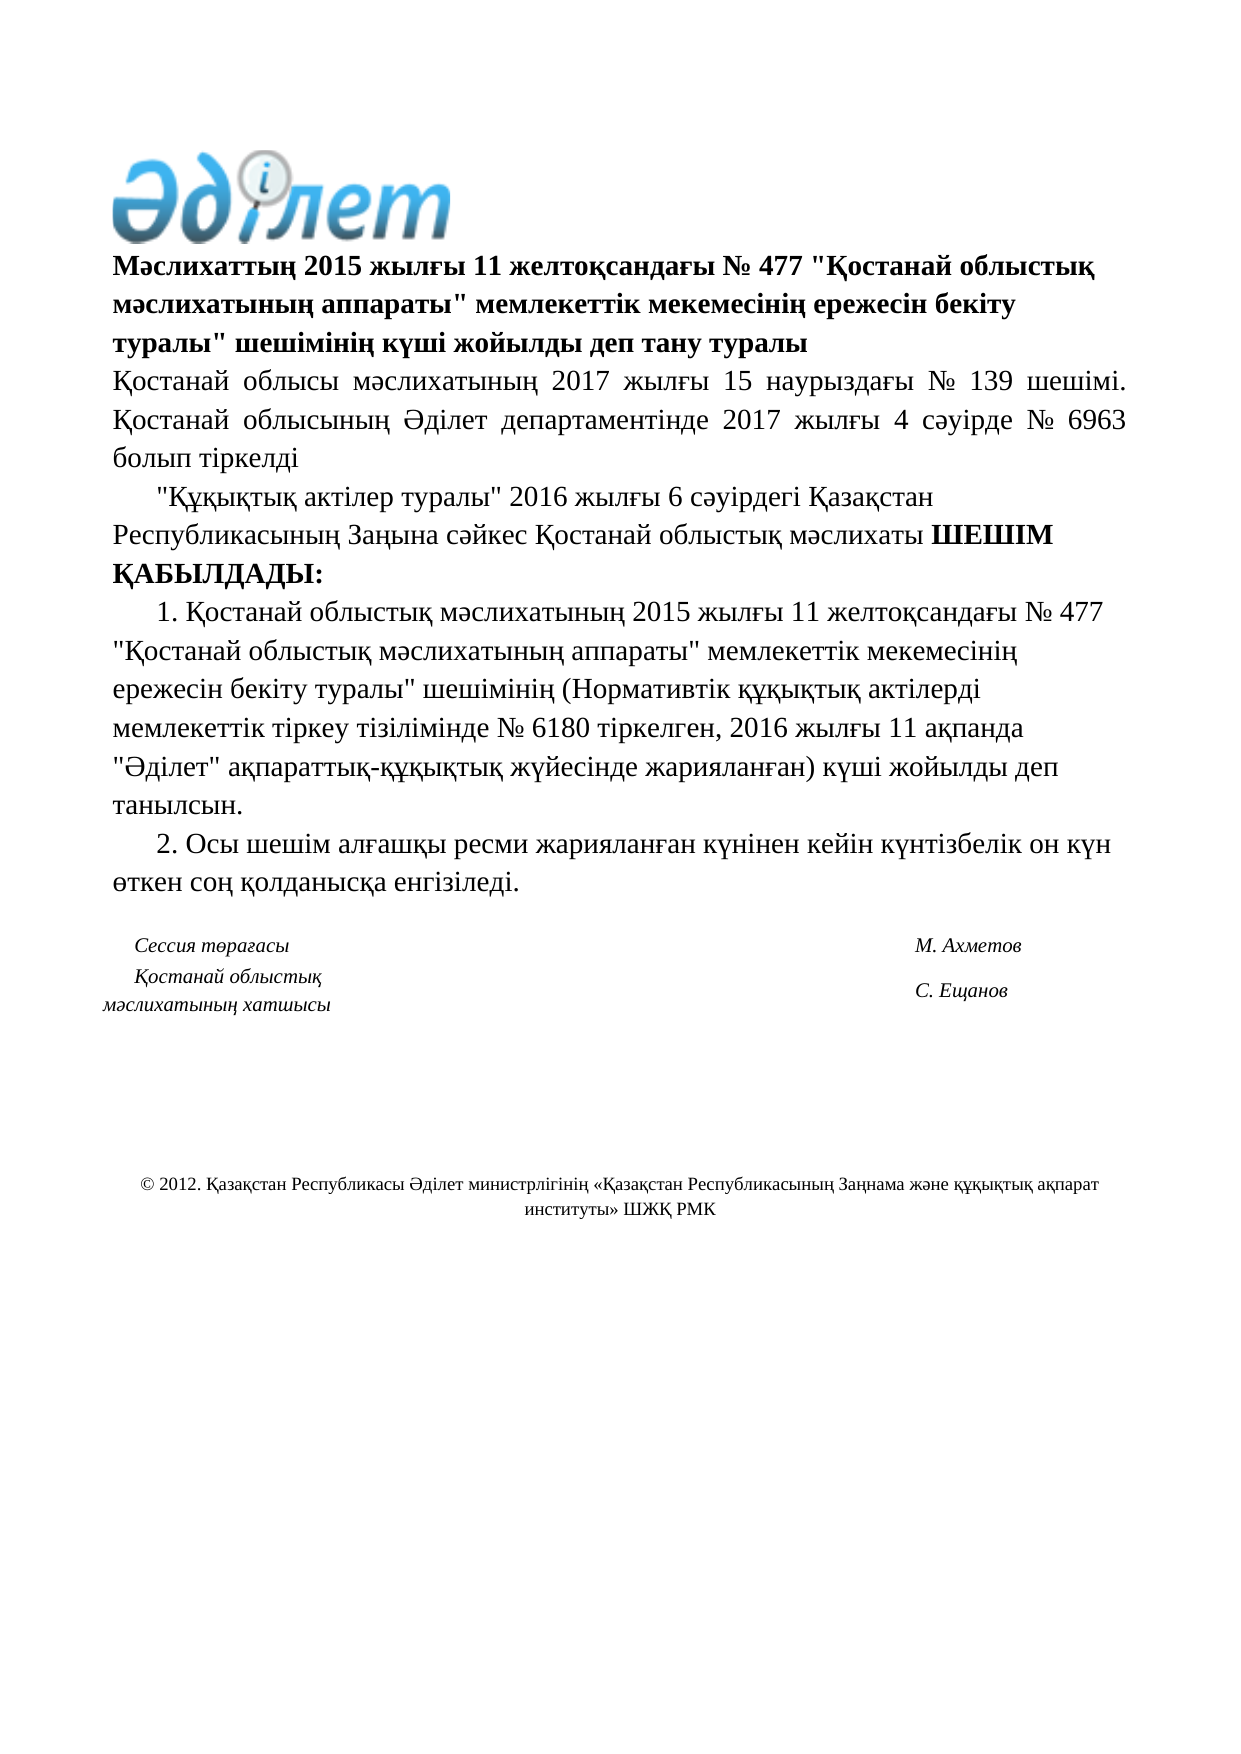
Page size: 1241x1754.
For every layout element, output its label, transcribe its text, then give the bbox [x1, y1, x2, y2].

picture [112, 150, 451, 244]
table_header Сессия төрағасы [101, 932, 913, 963]
table_header М. Ахметов [913, 932, 1240, 963]
text Қостанай облысы мәслихатының 2017 жылғы 15 наурыздағы № 139 шешімі. Қостанай облысының Әділет департаментінде 2017 жылғы 4 сәуірде № 6963 болып тіркелді [112, 363, 1128, 474]
text © 2012. Қазақстан Республикасы Әділет министрлігінің «Қазақстан Республикасының Заңнама және құқықтық ақпарат институты» ШЖҚ РМК [112, 1173, 1128, 1219]
table_cell С. Ещанов [913, 963, 1240, 1022]
text "Құқықтық актілер туралы" 2016 жылғы 6 сәуірдегі Қазақстан Республикасының Заңына сәйкес Қостанай облыстық мәслихаты ШЕШIМ ҚАБЫЛДАДЫ: 1. Қостанай облыстық мәслихатының 2015 жылғы 11 желтоқсандағы № 477 "Қостанай облыстық мәслихатының аппараты" мемлекеттік мекемесінің ережесін бекіту туралы" шешімінің (Нормативтік құқықтық актілерді мемлекеттік тіркеу тізілімінде № 6180 тіркелген, 2016 жылғы 11 ақпанда "Әділет" ақпараттық-құқықтық жүйесінде жарияланған) күші жойылды деп танылсын. 2. Осы шешім алғашқы ресми жарияланған күнінен кейін күнтізбелік он күн өткен соң қолданысқа енгізіледі. [112, 479, 1128, 928]
text Мәслихаттың 2015 жылғы 11 желтоқсандағы № 477 "Қостанай облыстық мәслихатының аппараты" мемлекеттік мекемесінің ережесін бекіту туралы" шешімінің күші жойылды деп тану туралы [112, 248, 1128, 358]
table_cell Қостанай облыстық мәслихатының хатшысы [101, 963, 913, 1022]
